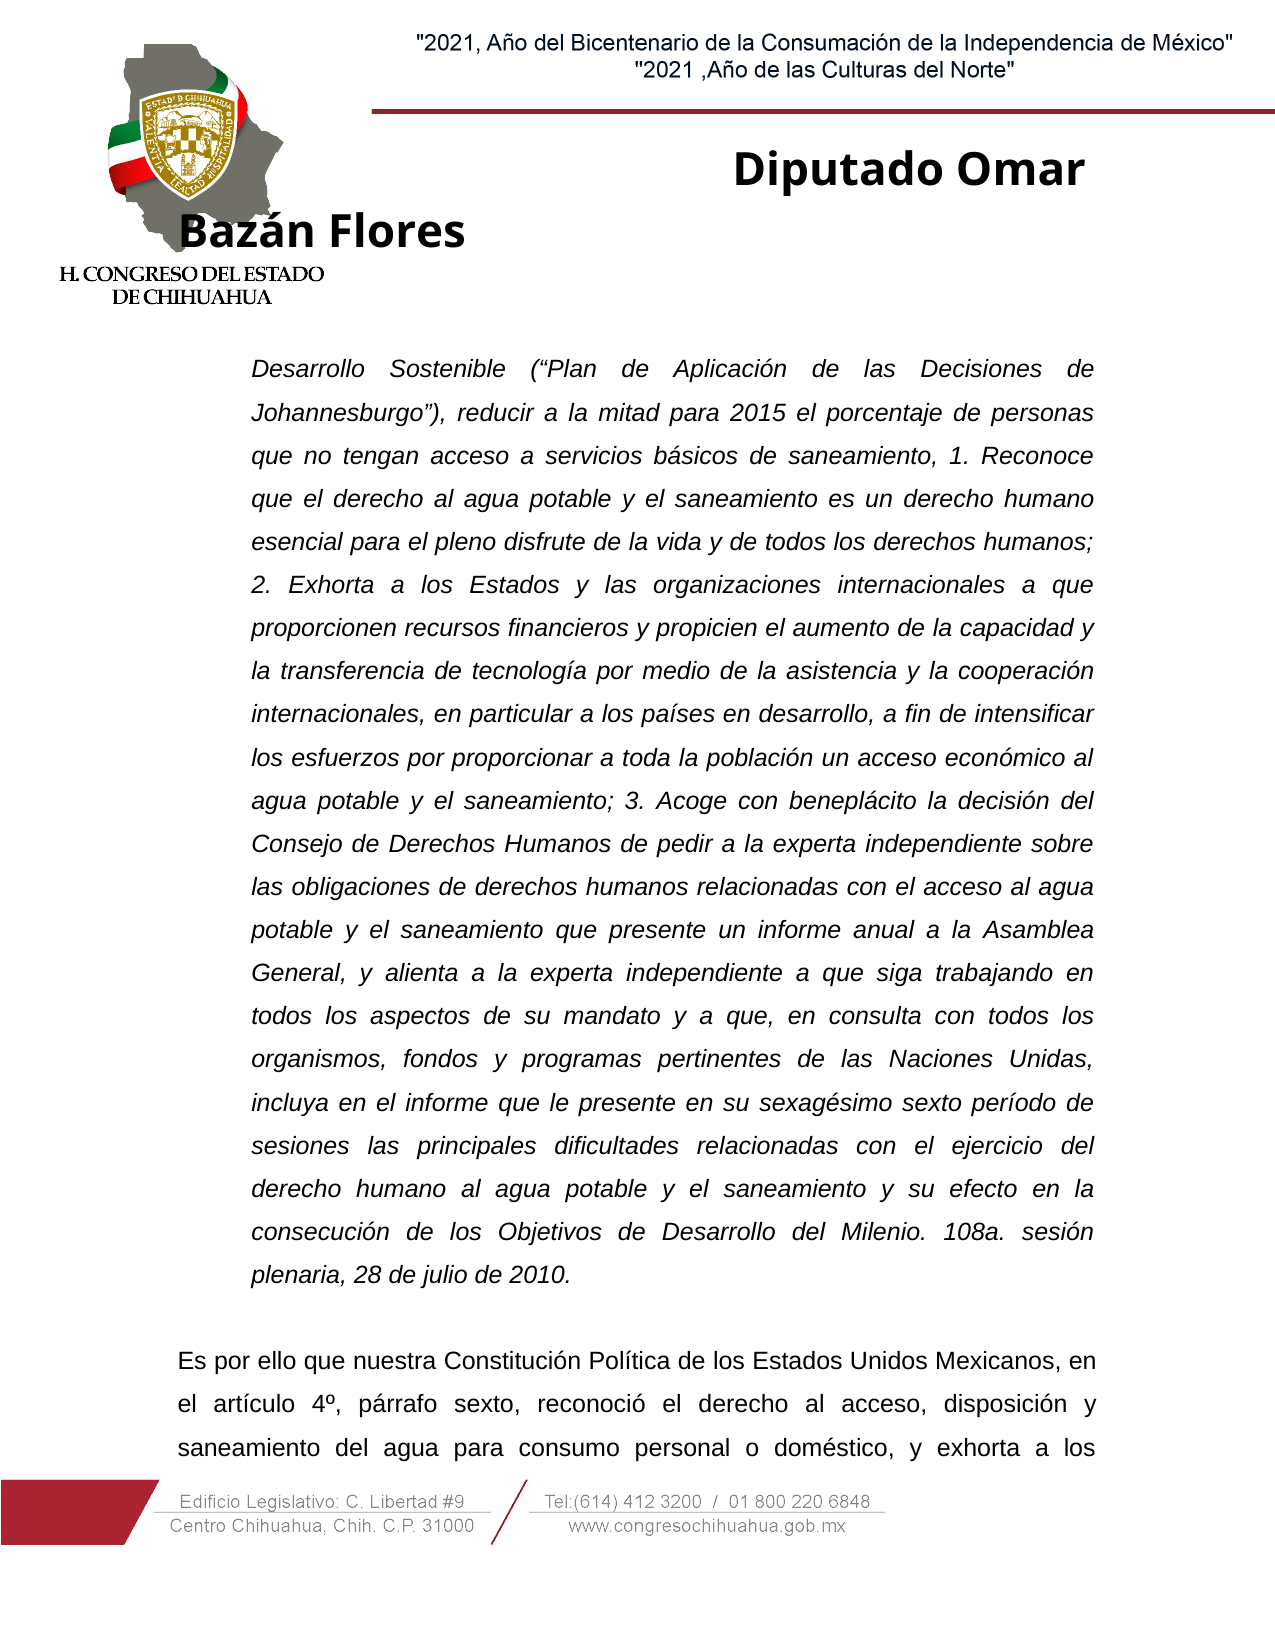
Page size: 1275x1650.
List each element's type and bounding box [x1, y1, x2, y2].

text [177, 1346, 1098, 1461]
picture [0, 0, 1275, 1608]
text [251, 354, 1098, 1289]
